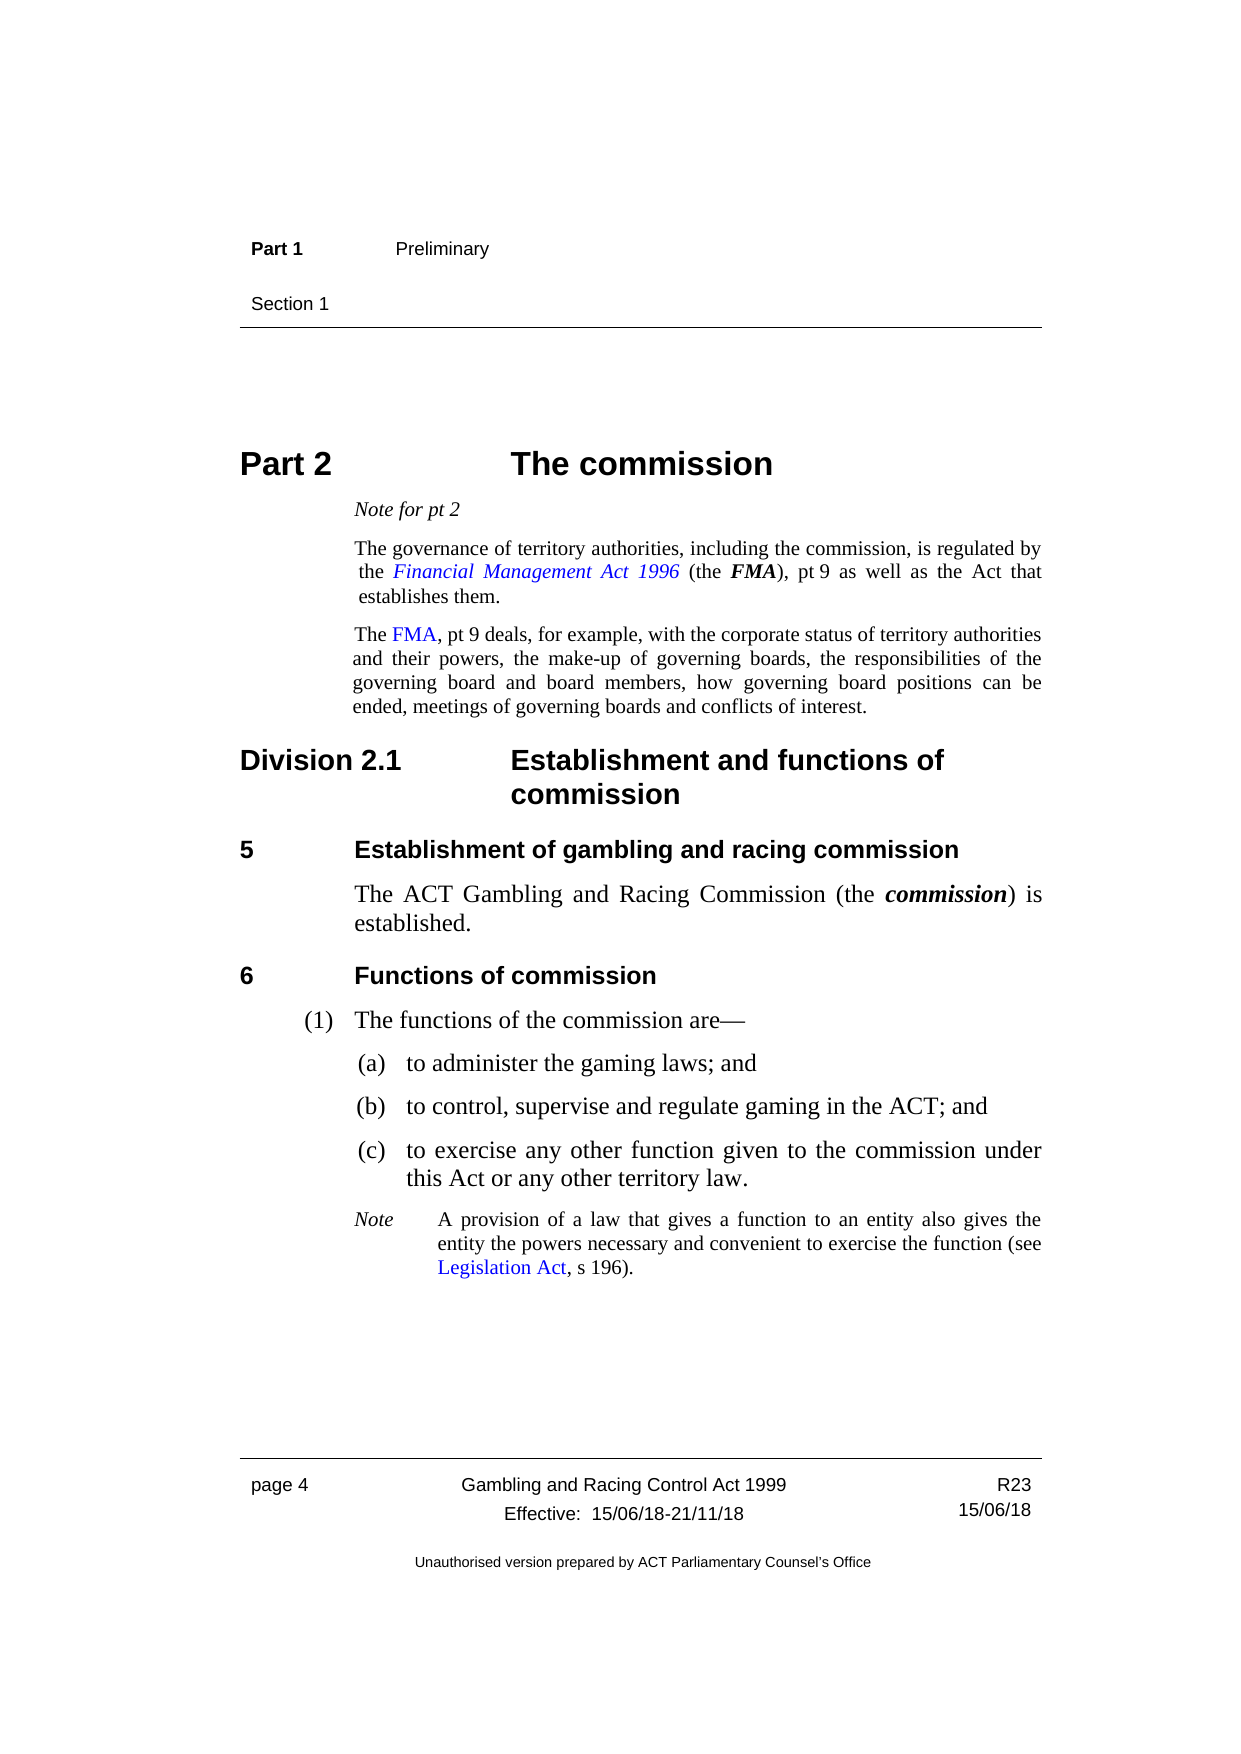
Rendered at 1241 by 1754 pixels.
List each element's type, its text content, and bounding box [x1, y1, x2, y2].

text The ACT Gambling and Racing Commission (the commission) is established. [354, 879, 1042, 936]
text (c) to exercise any other function given to the commission under this Act or any other territory law. [239, 1135, 1042, 1192]
text Division 2.1 Establishment and functions of commission [239, 743, 1042, 811]
text (b) to control, supervise and regulate gaming in the ACT; and [239, 1091, 1042, 1120]
text (1) The functions of the commission are— [239, 1005, 1042, 1033]
text Part 2 The commission [239, 444, 1042, 482]
text The governance of territory authorities, including the commission, is regulated by the Financial Management Act 1996 (the FMA), pt 9 as well as the Act that establishes them. [354, 535, 1042, 608]
text The FMA, pt 9 deals, for example, with the corporate status of territory authorities and their powers, the make-up of governing boards, the responsibilities of the governing board and board members, how governing board positions can be ended, meetings of governing boards and conflicts of interest. [352, 622, 1042, 718]
text Note A provision of a law that gives a function to an entity also gives the entity the powers necessary and convenient to exercise the function (see Legislation Act, s 196). [354, 1207, 1042, 1279]
text (a) to administer the gaming laws; and [239, 1048, 1042, 1077]
text 6 Functions of commission [239, 961, 1042, 990]
text Note for pt 2 [354, 497, 1042, 521]
text 5 Establishment of gambling and racing commission [239, 836, 1042, 864]
